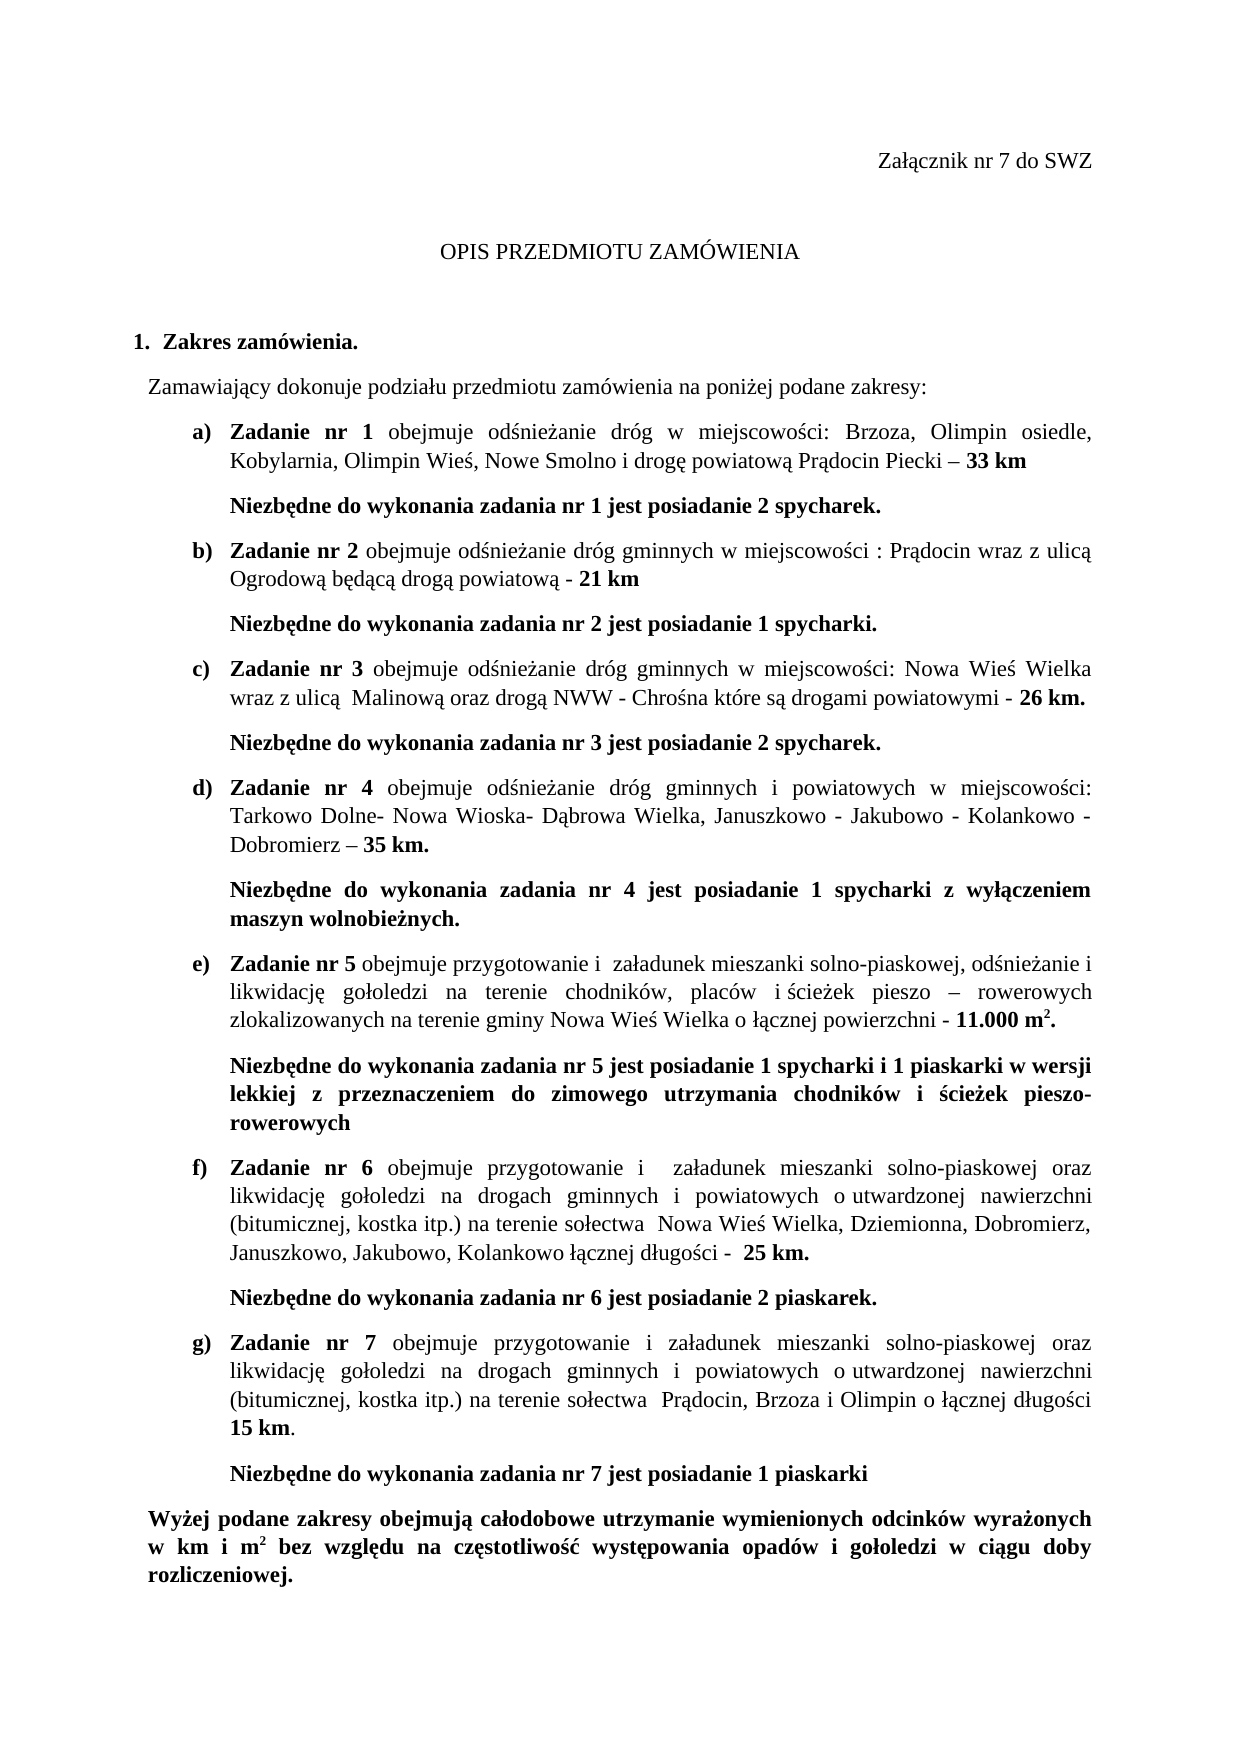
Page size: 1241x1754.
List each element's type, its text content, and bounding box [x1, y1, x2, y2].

text Niezbędne do wykonania zadania nr 5 jest posiadanie 1 spycharki i 1 piaskarki w wersji lekkiej z przeznaczeniem do zimowego utrzymania chodników i ścieżek pieszo-rowerowych [229, 1052, 1093, 1135]
list Zadanie nr 1 obejmuje odśnieżanie dróg w miejscowości: Brzoza, Olimpin osiedle, Kobylarnia, Olimpin Wieś, Nowe Smolno i drogę powiatową Prądocin Piecki – 33 km [192, 418, 1093, 473]
text Niezbędne do wykonania zadania nr 3 jest posiadanie 2 spycharek. [229, 729, 1093, 755]
text Załącznik nr 7 do SWZ [148, 148, 1093, 174]
list Zadanie nr 2 obejmuje odśnieżanie dróg gminnych w miejscowości : Prądocin wraz z ulicą Ogrodową będącą drogą powiatową - 21 km [192, 537, 1093, 592]
text Wyżej podane zakresy obejmują całodobowe utrzymanie wymienionych odcinków wyrażonych w km i m2 bez względu na częstotliwość występowania opadów i gołoledzi w ciągu doby rozliczeniowej. [148, 1505, 1093, 1588]
text Niezbędne do wykonania zadania nr 1 jest posiadanie 2 spycharek. [229, 492, 1093, 518]
list Zadanie nr 7 obejmuje przygotowanie i załadunek mieszanki solno-piaskowej oraz likwidację gołoledzi na drogach gminnych i powiatowych o utwardzonej nawierzchni (bitumicznej, kostka itp.) na terenie sołectwa Prądocin, Brzoza i Olimpin o łącznej długości 15 km. [192, 1329, 1093, 1441]
list Zadanie nr 3 obejmuje odśnieżanie dróg gminnych w miejscowości: Nowa Wieś Wielka wraz z ulicą Malinową oraz drogą NWW - Chrośna które są drogami powiatowymi - 26 km. [192, 656, 1093, 710]
text Niezbędne do wykonania zadania nr 4 jest posiadanie 1 spycharki z wyłączeniem maszyn wolnobieżnych. [229, 876, 1093, 931]
text Niezbędne do wykonania zadania nr 2 jest posiadanie 1 spycharki. [229, 610, 1093, 637]
text OPIS PRZEDMIOTU ZAMÓWIENIA [148, 238, 1093, 264]
text Zamawiający dokonuje podziału przedmiotu zamówienia na poniżej podane zakresy: [148, 373, 1093, 399]
text Niezbędne do wykonania zadania nr 6 jest posiadanie 2 piaskarek. [229, 1284, 1093, 1310]
list Zadanie nr 6 obejmuje przygotowanie i załadunek mieszanki solno-piaskowej oraz likwidację gołoledzi na drogach gminnych i powiatowych o utwardzonej nawierzchni (bitumicznej, kostka itp.) na terenie sołectwa Nowa Wieś Wielka, Dziemionna, Dobromierz, Januszkowo, Jakubowo, Kolankowo łącznej długości - 25 km. [192, 1154, 1093, 1265]
list Zakres zamówienia. [133, 328, 1093, 354]
list Zadanie nr 4 obejmuje odśnieżanie dróg gminnych i powiatowych w miejscowości: Tarkowo Dolne- Nowa Wioska- Dąbrowa Wielka, Januszkowo - Jakubowo - Kolankowo - Dobromierz – 35 km. [192, 774, 1093, 857]
text Niezbędne do wykonania zadania nr 7 jest posiadanie 1 piaskarki [229, 1459, 1093, 1486]
list Zadanie nr 5 obejmuje przygotowanie i załadunek mieszanki solno-piaskowej, odśnieżanie i likwidację gołoledzi na terenie chodników, placów i ścieżek pieszo – rowerowych zlokalizowanych na terenie gminy Nowa Wieś Wielka o łącznej powierzchni - 11.000 m2. [192, 950, 1093, 1033]
